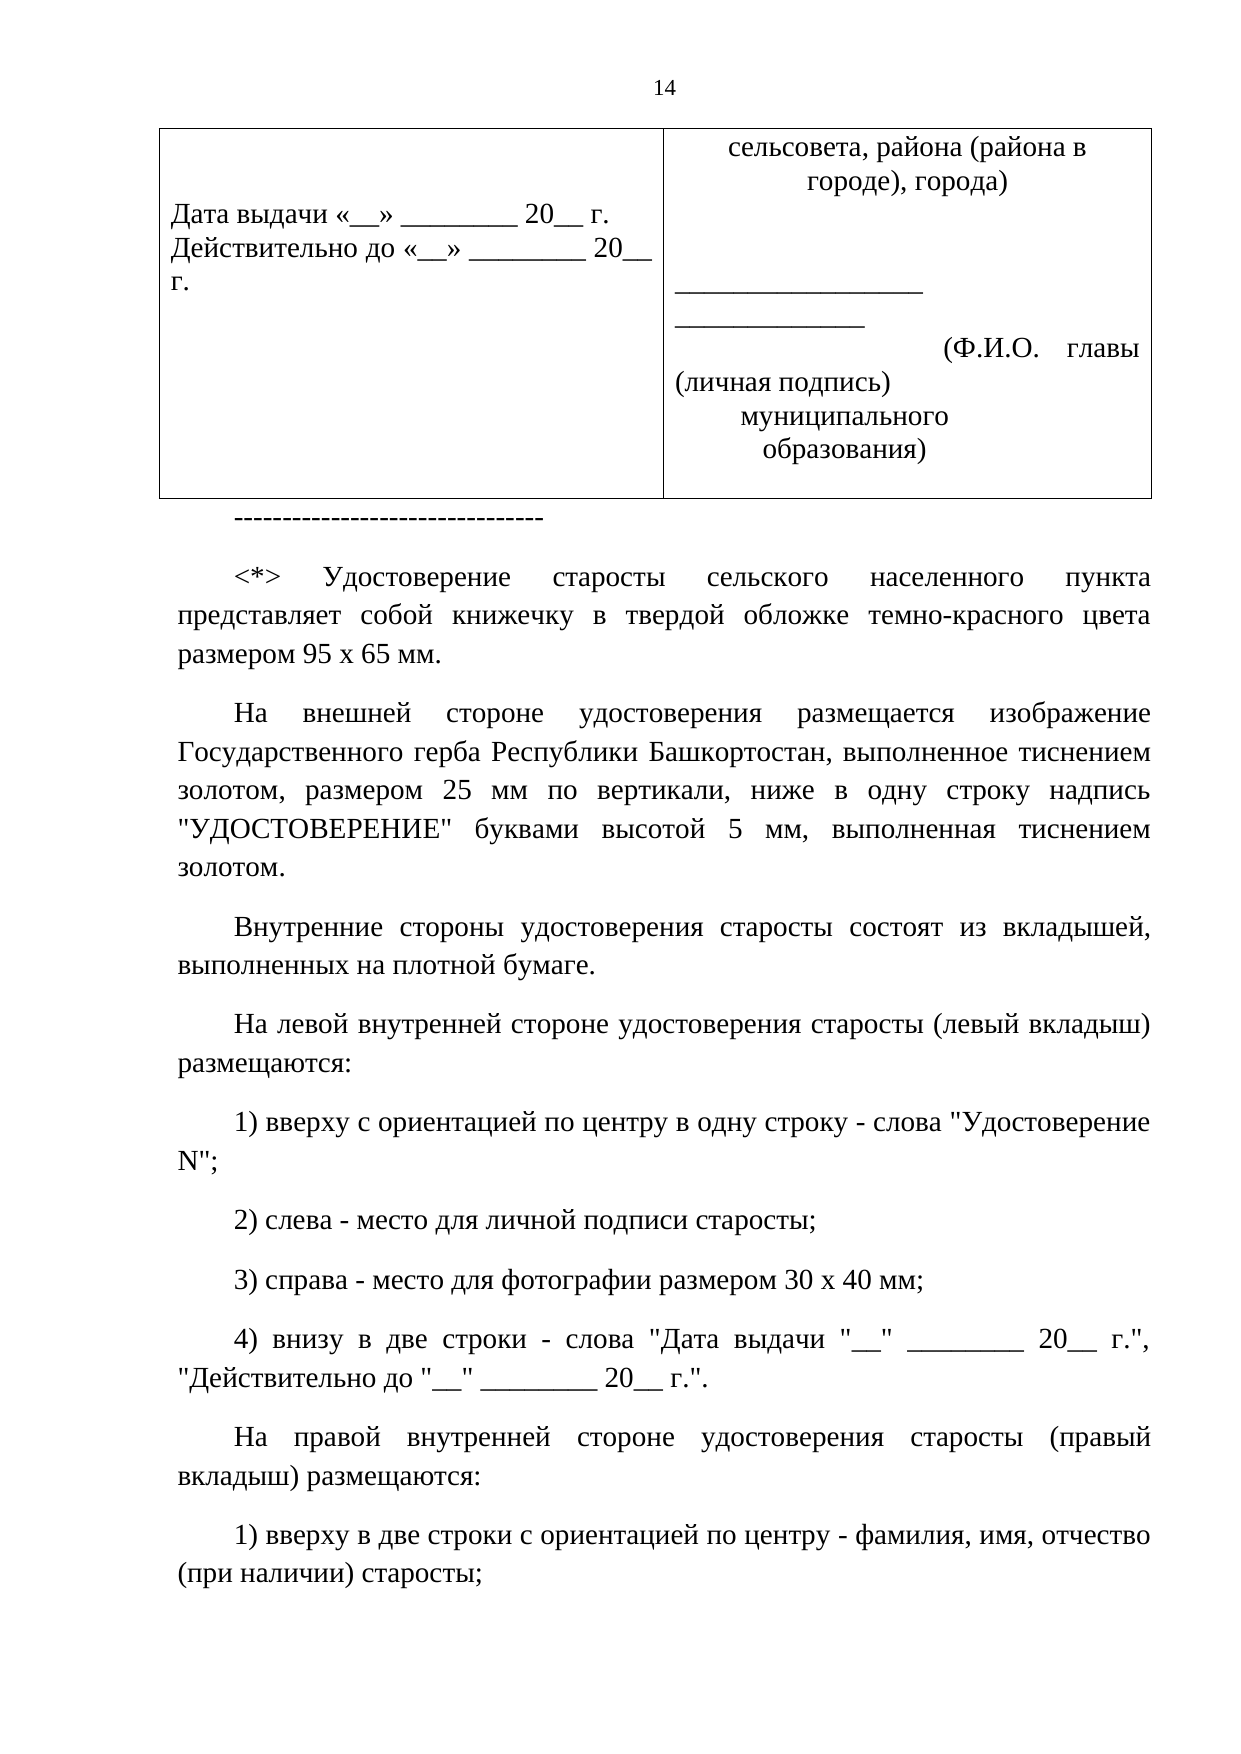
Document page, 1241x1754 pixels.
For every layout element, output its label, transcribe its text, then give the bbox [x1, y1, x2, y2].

text На правой внутренней стороне удостоверения старосты (правый вкладыш) размещаются: [177, 1419, 1152, 1491]
text 3) справа - место для фотографии размером 30 x 40 мм; [177, 1262, 1152, 1295]
text На левой внутренней стороне удостоверения старосты (левый вкладыш) размещаются: [177, 1007, 1152, 1079]
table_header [664, 129, 1151, 498]
text 1) вверху в две строки с ориентацией по центру - фамилия, имя, отчество (при наличии) старосты; [177, 1517, 1152, 1589]
text 1) вверху с ориентацией по центру в одну строку - слова "Удостоверение N"; [177, 1104, 1152, 1177]
text На внешней стороне удостоверения размещается изображение Государственного герба Республики Башкортостан, выполненное тиснением золотом, размером 25 мм по вертикали, ниже в одну строку надпись "УДОСТОВЕРЕНИЕ" буквами высотой 5 мм, выполненная тиснением золотом. [177, 695, 1152, 883]
text 4) внизу в две строки - слова "Дата выдачи "__" ________ 20__ г.", "Действительно до "__" ________ 20__ г.". [177, 1321, 1152, 1393]
text 2) слева - место для личной подписи старосты; [177, 1202, 1152, 1236]
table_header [160, 129, 663, 498]
text <*> Удостоверение старосты сельского населенного пункта представляет собой книжечку в твердой обложке темно-красного цвета размером 95 x 65 мм. [177, 559, 1152, 669]
text Внутренние стороны удостоверения старосты состоят из вкладышей, выполненных на плотной бумаге. [177, 909, 1152, 981]
text -------------------------------- [177, 499, 1152, 533]
